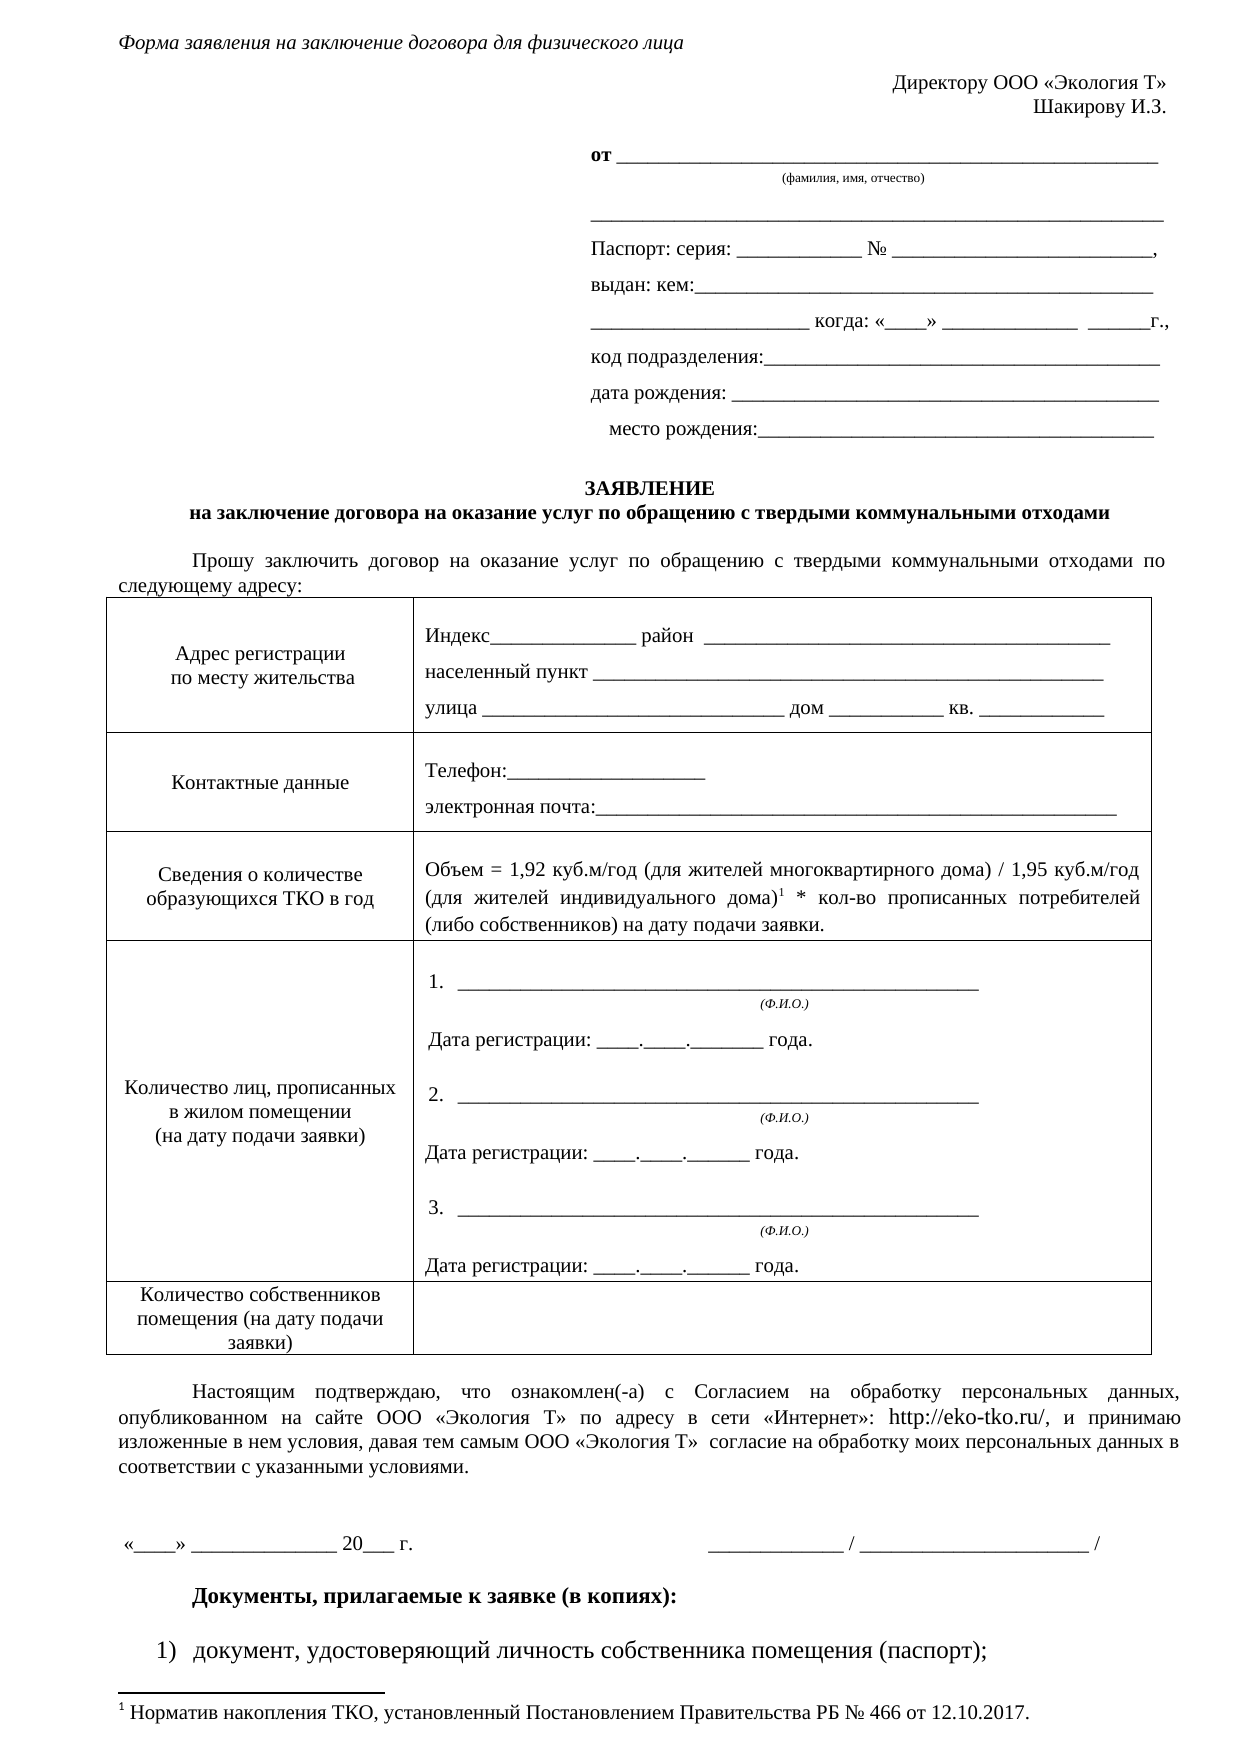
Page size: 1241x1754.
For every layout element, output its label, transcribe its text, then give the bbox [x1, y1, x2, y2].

text Директору ООО «Экология Т» [118, 70, 1167, 94]
text Прошу заключить договор на оказание услуг по обращению с твердыми коммунальными отходами по следующему адресу: [118, 548, 1167, 597]
table_header Индекс______________ район _______________________________________ населенный пункт _________________________________________________ улица _____________________________ дом ___________ кв. ____________ [414, 598, 1151, 732]
text _______________________________________________________ [591, 200, 1181, 224]
text от ____________________________________________________ [591, 142, 1181, 166]
table_cell Сведения о количестве образующихся ТКО в год [107, 832, 413, 940]
text Шакирову И.З. [118, 94, 1167, 118]
text Настоящим подтверждаю, что ознакомлен(-а) с Согласием на обработку персональных данных, опубликованном на сайте ООО «Экология Т» по адресу в сети «Интернет»: http://eko-tko.ru/, и принимаю изложенные в нем условия, давая тем самым ООО «Экология Т» согласие на обработку моих персональных данных в соответствии с указанными условиями. [118, 1379, 1181, 1478]
text на заключение договора на оказание услуг по обращению с твердыми коммунальными отходами [118, 500, 1181, 524]
text дата рождения: _________________________________________ [591, 380, 1181, 404]
table_cell Количество собственников помещения (на дату подачи заявки) [107, 1282, 413, 1354]
table_cell __________________________________________________ (Ф.И.О.) Дата регистрации: ____.____._______ года. __________________________________________________ (Ф.И.О.) Дата регистрации: ____.____.______ года. __________________________________________________ (Ф.И.О.) Дата регистрации: ____.____.______ года. [414, 941, 1151, 1281]
text Паспорт: серия: ____________ № _________________________, [591, 236, 1181, 260]
text код подразделения:______________________________________ [591, 344, 1181, 368]
table_cell Телефон:___________________ электронная почта:__________________________________________________ [414, 733, 1151, 831]
table_cell Контактные данные [107, 733, 413, 831]
list документ, удостоверяющий личность собственника помещения (паспорт); [156, 1635, 1181, 1664]
text (фамилия, имя, отчество) [738, 170, 1181, 196]
text Документы, прилагаемые к заявке (в копиях): [118, 1582, 1181, 1609]
text «____» ______________ 20___ г. _____________ / ______________________ / [118, 1530, 1181, 1554]
text ЗАЯВЛЕНИЕ [118, 476, 1181, 500]
table_cell [414, 1282, 1151, 1354]
table_header Адрес регистрации по месту жительства [107, 598, 413, 732]
table_cell Количество лиц, прописанных в жилом помещении (на дату подачи заявки) [107, 941, 413, 1281]
text место рождения:______________________________________ [118, 416, 1181, 440]
table_cell Объем = 1,92 куб.м/год (для жителей многоквартирного дома) / 1,95 куб.м/год (для жителей индивидуального дома) * кол-во прописанных потребителей (либо собственников) на дату подачи заявки. [414, 832, 1151, 940]
text _____________________ когда: «____» _____________ ______г., [591, 308, 1181, 332]
text выдан: кем:____________________________________________ [591, 272, 1181, 296]
